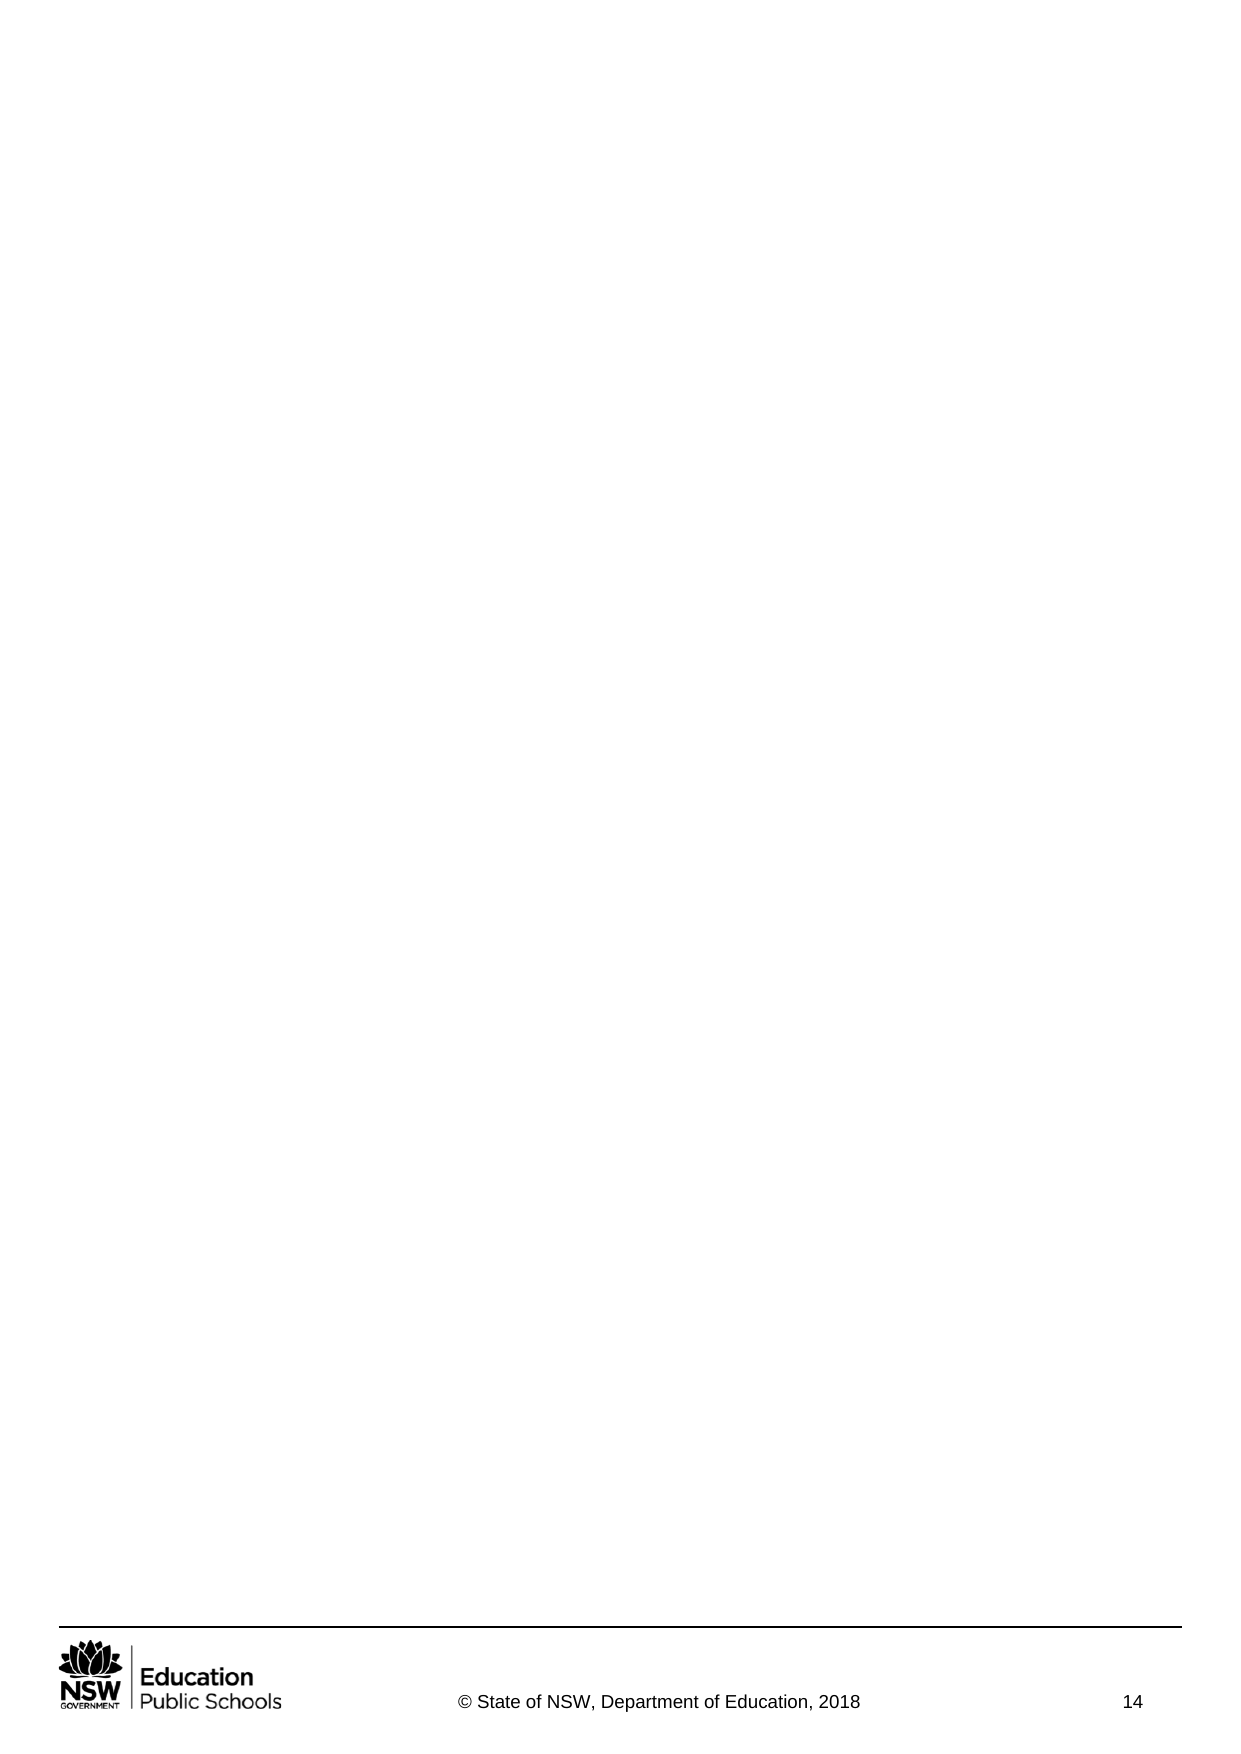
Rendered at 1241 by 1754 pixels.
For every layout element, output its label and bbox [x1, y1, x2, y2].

picture [58, 1640, 282, 1709]
